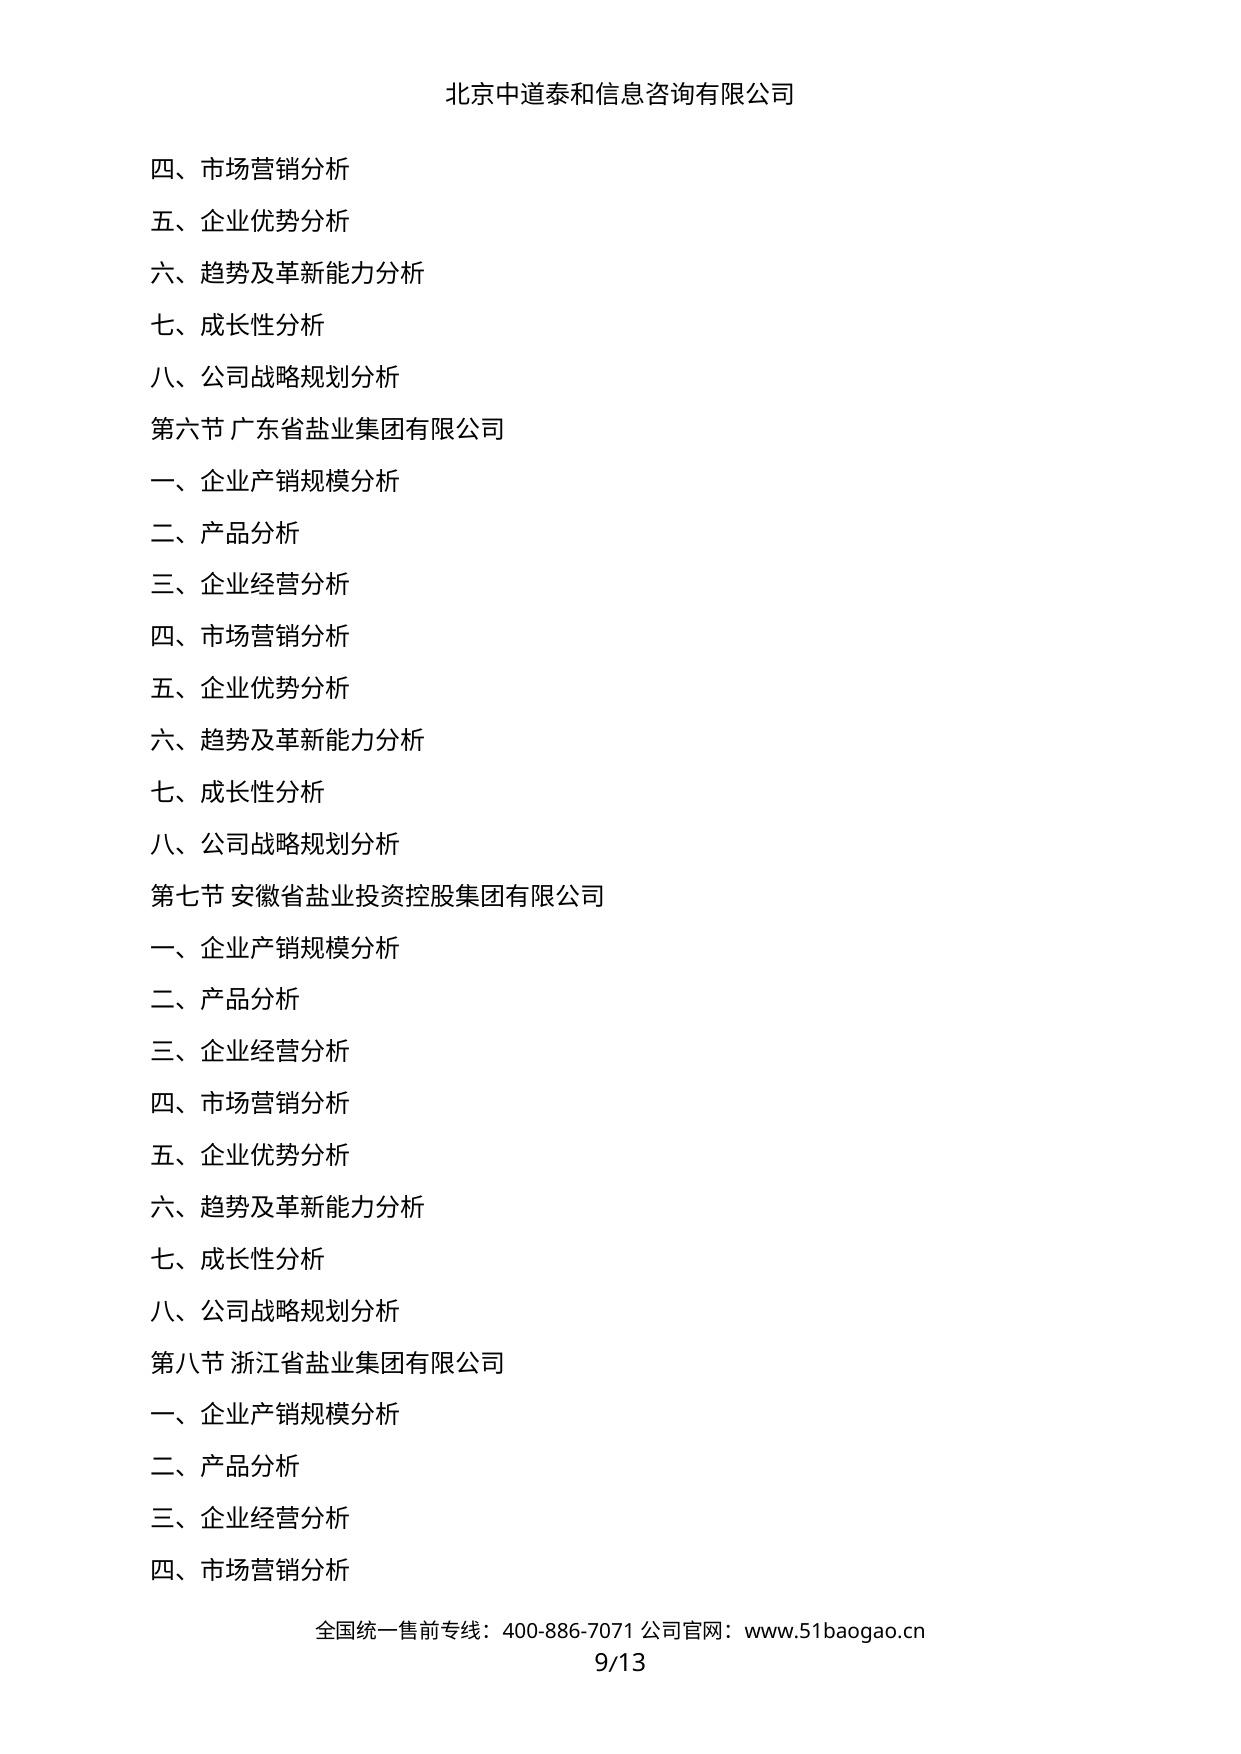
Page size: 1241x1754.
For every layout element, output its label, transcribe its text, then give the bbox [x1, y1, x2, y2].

text 二、产品分析 [150, 513, 1090, 549]
text 八、公司战略规划分析 [150, 824, 1090, 861]
text 二、产品分析 [150, 1447, 1090, 1483]
text 八、公司战略规划分析 [150, 1291, 1090, 1327]
text 八、公司战略规划分析 [150, 357, 1090, 394]
text 四、市场营销分析 [150, 1084, 1090, 1120]
text 六、趋势及革新能力分析 [150, 721, 1090, 757]
text 五、企业优势分析 [150, 1136, 1090, 1172]
text 五、企业优势分析 [150, 669, 1090, 705]
text 一、企业产销规模分析 [150, 461, 1090, 497]
text 六、趋势及革新能力分析 [150, 254, 1090, 290]
text 第七节 安徽省盐业投资控股集团有限公司 [150, 876, 1090, 912]
text 五、企业优势分析 [150, 202, 1090, 238]
text 一、企业产销规模分析 [150, 928, 1090, 964]
text 第六节 广东省盐业集团有限公司 [150, 409, 1090, 446]
text 第八节 浙江省盐业集团有限公司 [150, 1343, 1090, 1379]
text 一、企业产销规模分析 [150, 1395, 1090, 1431]
text 二、产品分析 [150, 980, 1090, 1016]
text 七、成长性分析 [150, 1239, 1090, 1276]
text 四、市场营销分析 [150, 1551, 1090, 1587]
text 三、企业经营分析 [150, 1032, 1090, 1068]
text 三、企业经营分析 [150, 1499, 1090, 1535]
text 四、市场营销分析 [150, 150, 1090, 186]
text 四、市场营销分析 [150, 617, 1090, 653]
text 三、企业经营分析 [150, 565, 1090, 601]
text 六、趋势及革新能力分析 [150, 1187, 1090, 1224]
text 七、成长性分析 [150, 306, 1090, 342]
text 七、成长性分析 [150, 772, 1090, 809]
